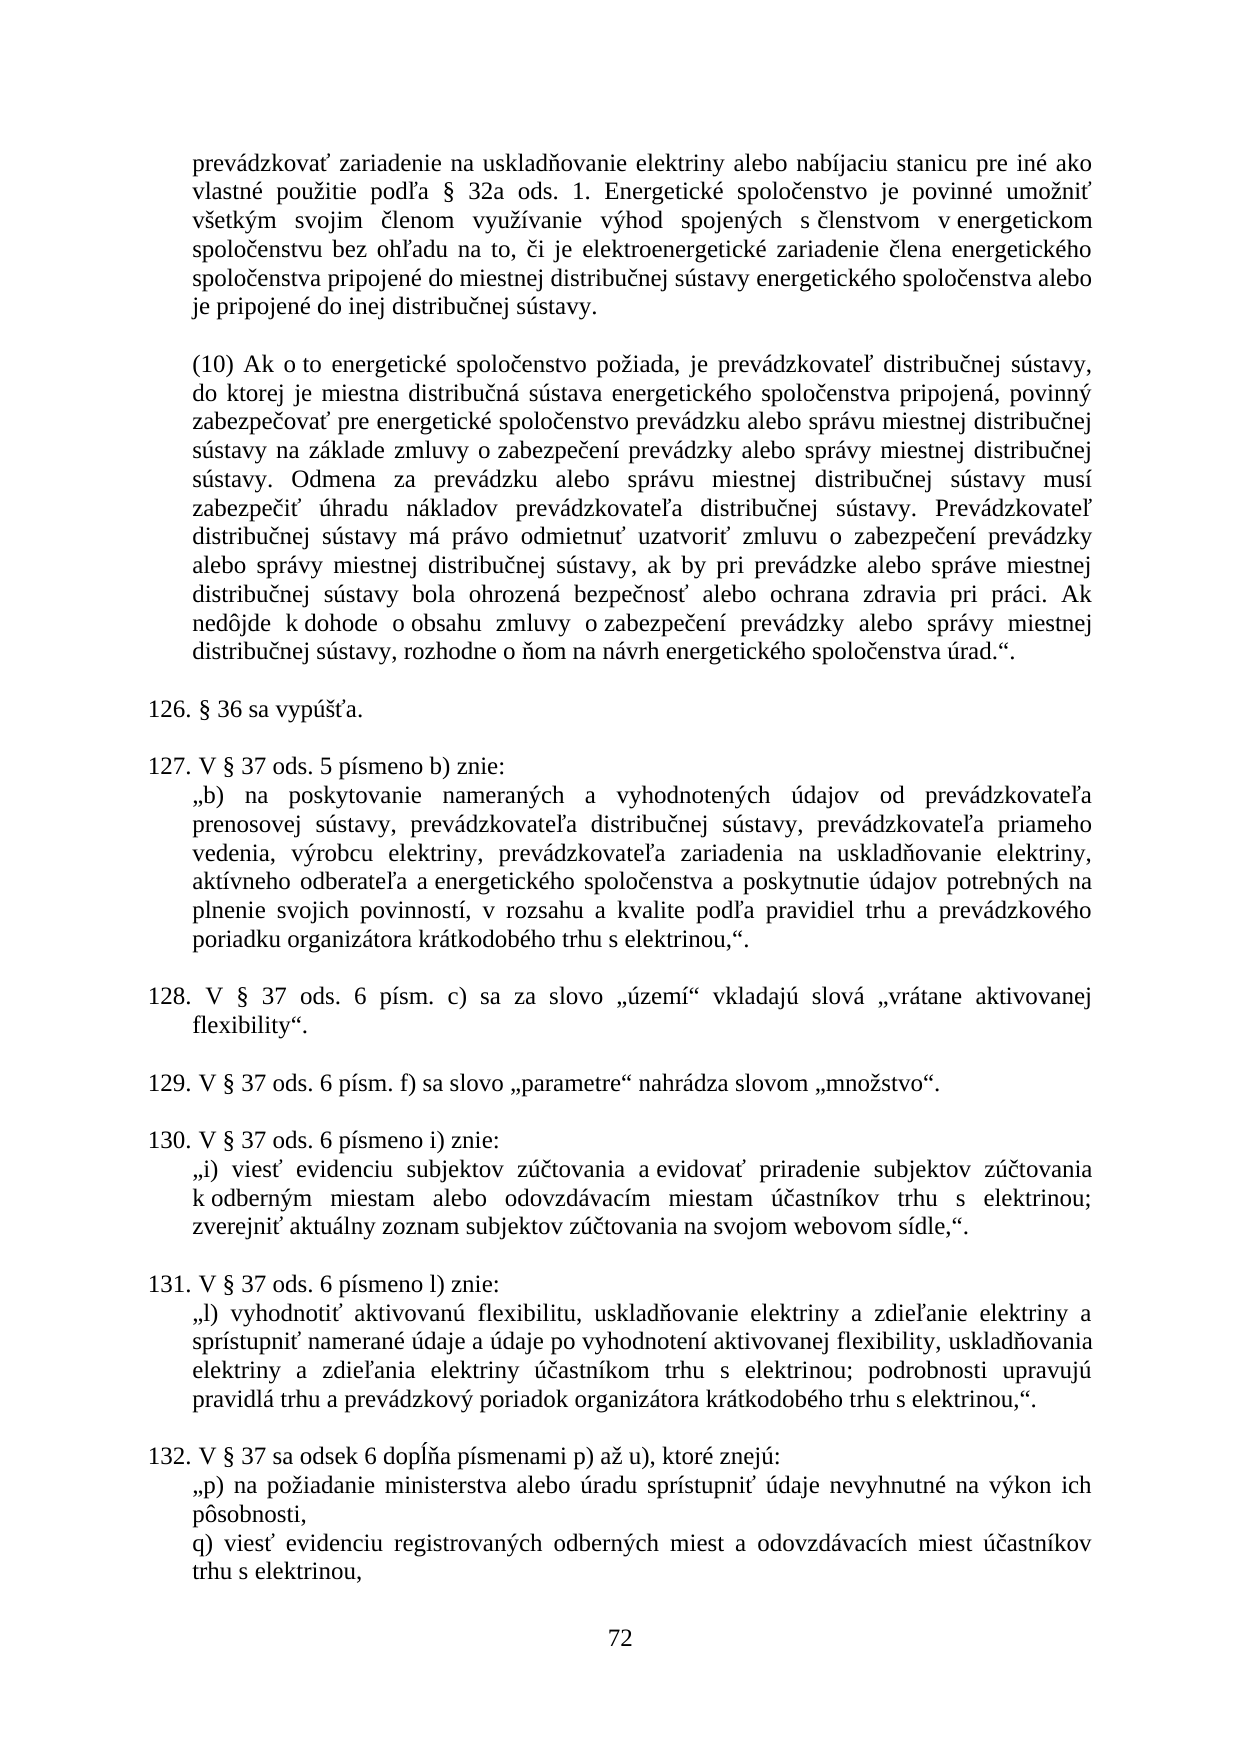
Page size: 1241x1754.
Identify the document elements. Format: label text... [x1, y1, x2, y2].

list V § 37 ods. 5 písmeno b) znie: [148, 751, 1093, 780]
text (10) Ak o to energetické spoločenstvo požiada, je prevádzkovateľ distribučnej sústavy, do ktorej je miestna distribučná sústava energetického spoločenstva pripojená, povinný zabezpečovať pre energetické spoločenstvo prevádzku alebo správu miestnej distribučnej sústavy na základe zmluvy o zabezpečení prevádzky alebo správy miestnej distribučnej sústavy. Odmena za prevádzku alebo správu miestnej distribučnej sústavy musí zabezpečiť úhradu nákladov prevádzkovateľa distribučnej sústavy. Prevádzkovateľ distribučnej sústavy má právo odmietnuť uzatvoriť zmluvu o zabezpečení prevádzky alebo správy miestnej distribučnej sústavy, ak by pri prevádzke alebo správe miestnej distribučnej sústavy bola ohrozená bezpečnosť alebo ochrana zdravia pri práci. Ak nedôjde k dohode o obsahu zmluvy o zabezpečení prevádzky alebo správy miestnej distribučnej sústavy, rozhodne o ňom na návrh energetického spoločenstva úrad.“. [192, 349, 1093, 665]
list V § 37 ods. 6 písmeno i) znie: [148, 1125, 1093, 1154]
list V § 37 ods. 6 písm. f) sa slovo „parametre“ nahrádza slovom „množstvo“. [148, 1068, 1093, 1096]
text „i) viesť evidenciu subjektov zúčtovania a evidovať priradenie subjektov zúčtovania k odberným miestam alebo odovzdávacím miestam účastníkov trhu s elektrinou; zverejniť aktuálny zoznam subjektov zúčtovania na svojom webovom sídle,“. [192, 1154, 1093, 1240]
list § 36 sa vypúšťa. [148, 694, 1093, 723]
list „l) vyhodnotiť aktivovanú flexibilitu, uskladňovanie elektriny a zdieľanie elektriny a sprístupniť namerané údaje a údaje po vyhodnotení aktivovanej flexibility, uskladňovania elektriny a zdieľania elektriny účastníkom trhu s elektrinou; podrobnosti upravujú pravidlá trhu a prevádzkový poriadok organizátora krátkodobého trhu s elektrinou,“. [192, 1298, 1093, 1413]
text „p) na požiadanie ministerstva alebo úradu sprístupniť údaje nevyhnutné na výkon ich pôsobnosti, [192, 1470, 1093, 1528]
list „b) na poskytovanie nameraných a vyhodnotených údajov od prevádzkovateľa prenosovej sústavy, prevádzkovateľa distribučnej sústavy, prevádzkovateľa priameho vedenia, výrobcu elektriny, prevádzkovateľa zariadenia na uskladňovanie elektriny, aktívneho odberateľa a energetického spoločenstva a poskytnutie údajov potrebných na plnenie svojich povinností, v rozsahu a kvalite podľa pravidiel trhu a prevádzkového poriadku organizátora krátkodobého trhu s elektrinou,“. [192, 780, 1093, 953]
list V § 37 ods. 6 písm. c) sa za slovo „území“ vkladajú slová „vrátane aktivovanej flexibility“. [148, 981, 1093, 1039]
text q) viesť evidenciu registrovaných odberných miest a odovzdávacích miest účastníkov trhu s elektrinou, [192, 1528, 1093, 1585]
list V § 37 ods. 6 písmeno l) znie: [148, 1269, 1093, 1298]
list V § 37 sa odsek 6 dopĺňa písmenami p) až u), ktoré znejú: [148, 1441, 1093, 1470]
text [192, 148, 1093, 320]
